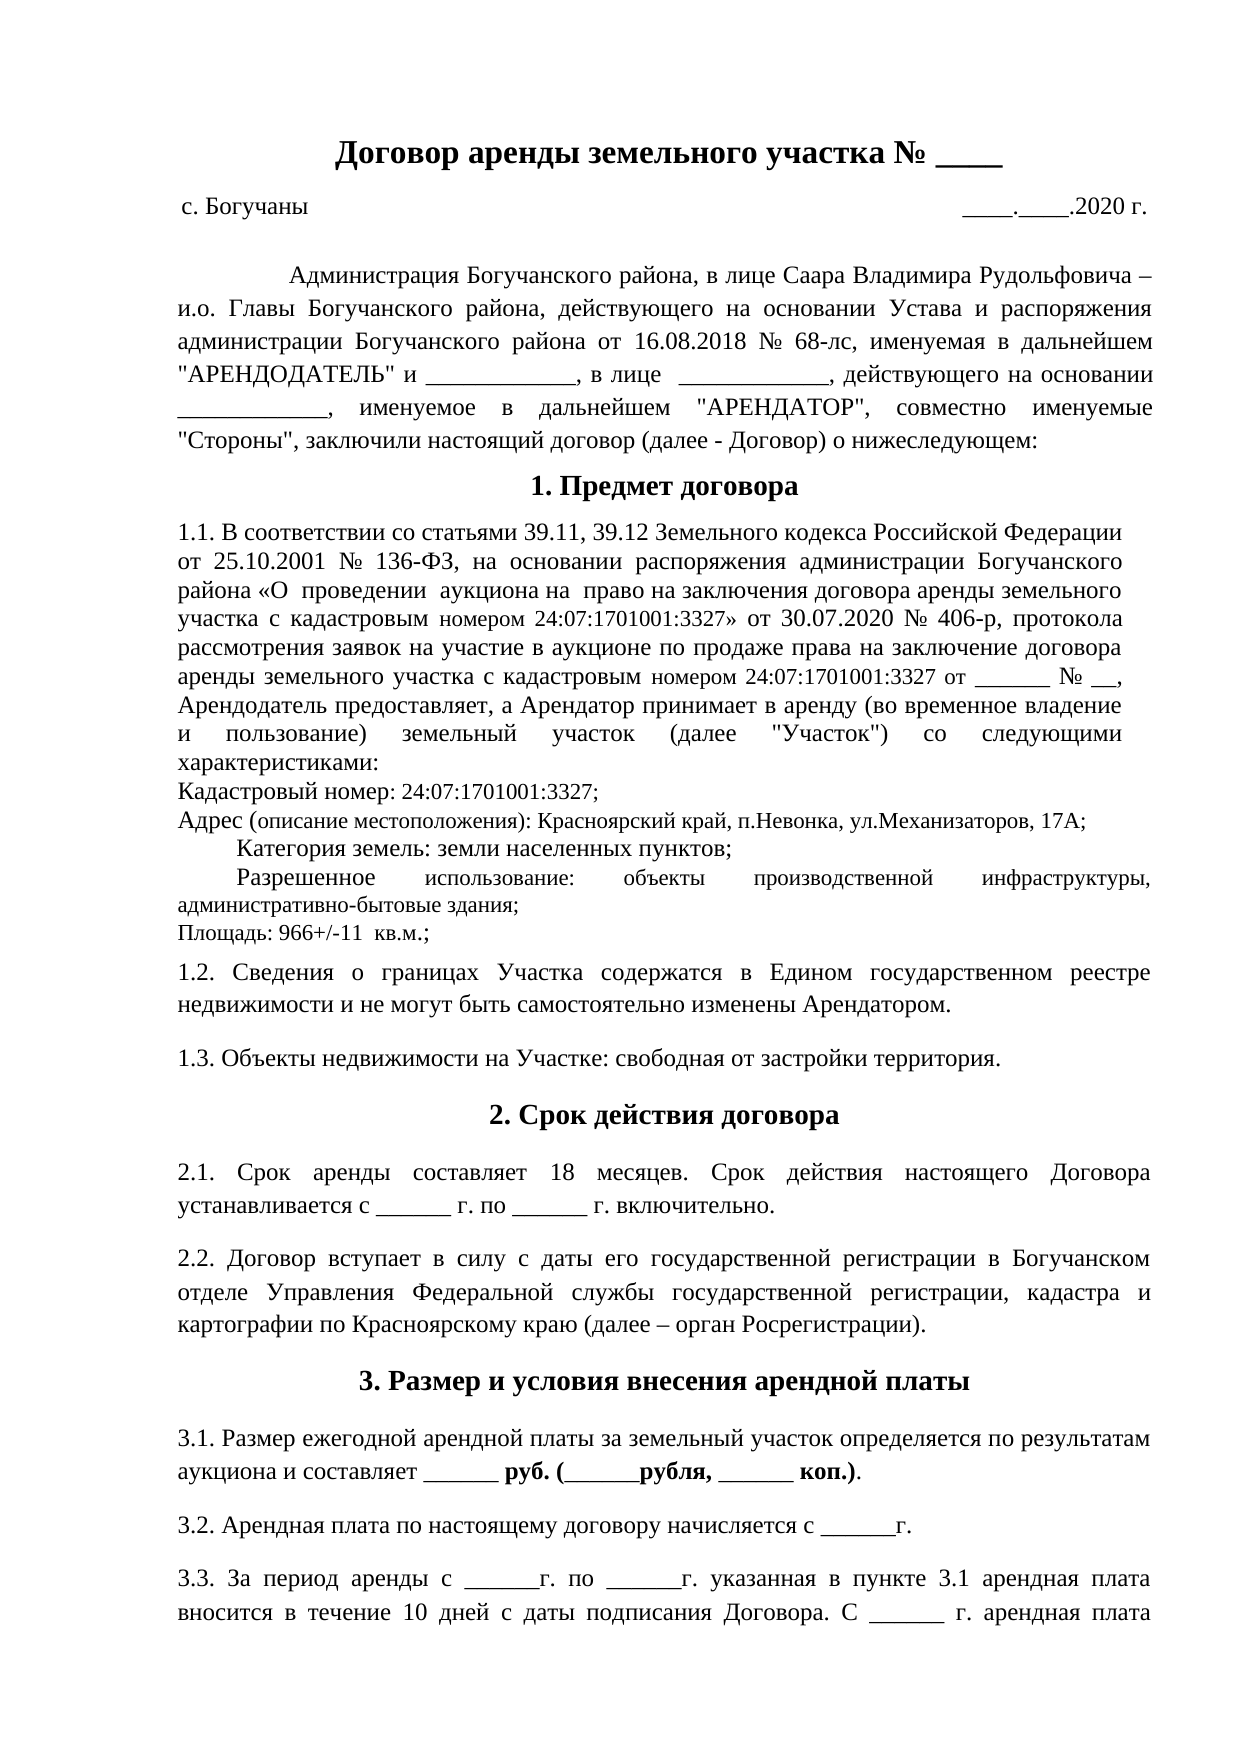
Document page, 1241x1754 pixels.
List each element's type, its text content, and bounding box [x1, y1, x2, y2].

text Администрация Богучанского района, в лице Саара Владимира Рудольфовича – и.о. Главы Богучанского района, действующего на основании Устава и распоряжения администрации Богучанского района от 16.08.2018 № 68-лс, именуемая в дальнейшем "АРЕНДОДАТЕЛЬ" и ____________, в лице ____________, действующего на основании ____________, именуемое в дальнейшем "АРЕНДАТОР", совместно именуемые "Стороны", заключили настоящий договор (далее - Договор) о нижеследующем: [177, 260, 1153, 454]
text 3. Размер и условия внесения арендной платы [177, 1363, 1152, 1397]
text 2.2. Договор вступает в силу с даты его государственной регистрации в Богучанском отделе Управления Федеральной службы государственной регистрации, кадастра и картографии по Красноярскому краю (далее – орган Росрегистрации). [177, 1243, 1152, 1338]
table_header ____.____.2020 г. [664, 187, 1152, 228]
text 1.3. Объекты недвижимости на Участке: свободная от застройки территория. [177, 1043, 1152, 1072]
text Кадастровый номер: 24:07:1701001:3327; [177, 776, 1152, 805]
table_header с. Богучаны [177, 187, 664, 228]
text Категория земель: земли населенных пунктов; [177, 833, 1152, 862]
text 1.1. В соответствии со статьями 39.11, 39.12 Земельного кодекса Российской Федерации от 25.10.2001 № 136-ФЗ, на основании распоряжения администрации Богучанского района «О проведении аукциона на право на заключения договора аренды земельного участка с кадастровым номером 24:07:1701001:3327» от 30.07.2020 № 406-р, протокола рассмотрения заявок на участие в аукционе по продаже права на заключение договора аренды земельного участка с кадастровым номером 24:07:1701001:3327 от ______ № __, Арендодатель предоставляет, а Арендатор принимает в аренду (во временное владение и пользование) земельный участок (далее "Участок") со следующими характеристиками: [177, 517, 1123, 776]
text Адрес (описание местоположения): Красноярский край, п.Невонка, ул.Механизаторов, 17А; [177, 805, 1152, 833]
text Разрешенное использование: объекты производственной инфраструктуры, административно-бытовые здания; [177, 862, 1152, 917]
text 3.2. Арендная плата по настоящему договору начисляется с ______г. [177, 1510, 1152, 1538]
text 2.1. Срок аренды составляет 18 месяцев. Срок действия настоящего Договора устанавливается с ______ г. по ______ г. включительно. [177, 1157, 1152, 1218]
text 2. Срок действия договора [177, 1097, 1152, 1131]
text 3.1. Размер ежегодной арендной платы за земельный участок определяется по результатам аукциона и составляет ______ руб. (______рубля, ______ коп.). [177, 1423, 1152, 1484]
text 1.2. Сведения о границах Участка содержатся в Едином государственном реестре недвижимости и не могут быть самостоятельно изменены Арендатором. [177, 957, 1152, 1018]
text 1. Предмет договора [177, 468, 1152, 502]
text Договор аренды земельного участка № ____ [177, 132, 1152, 171]
text Площадь: 966+/-11 кв.м.; [177, 917, 1152, 946]
